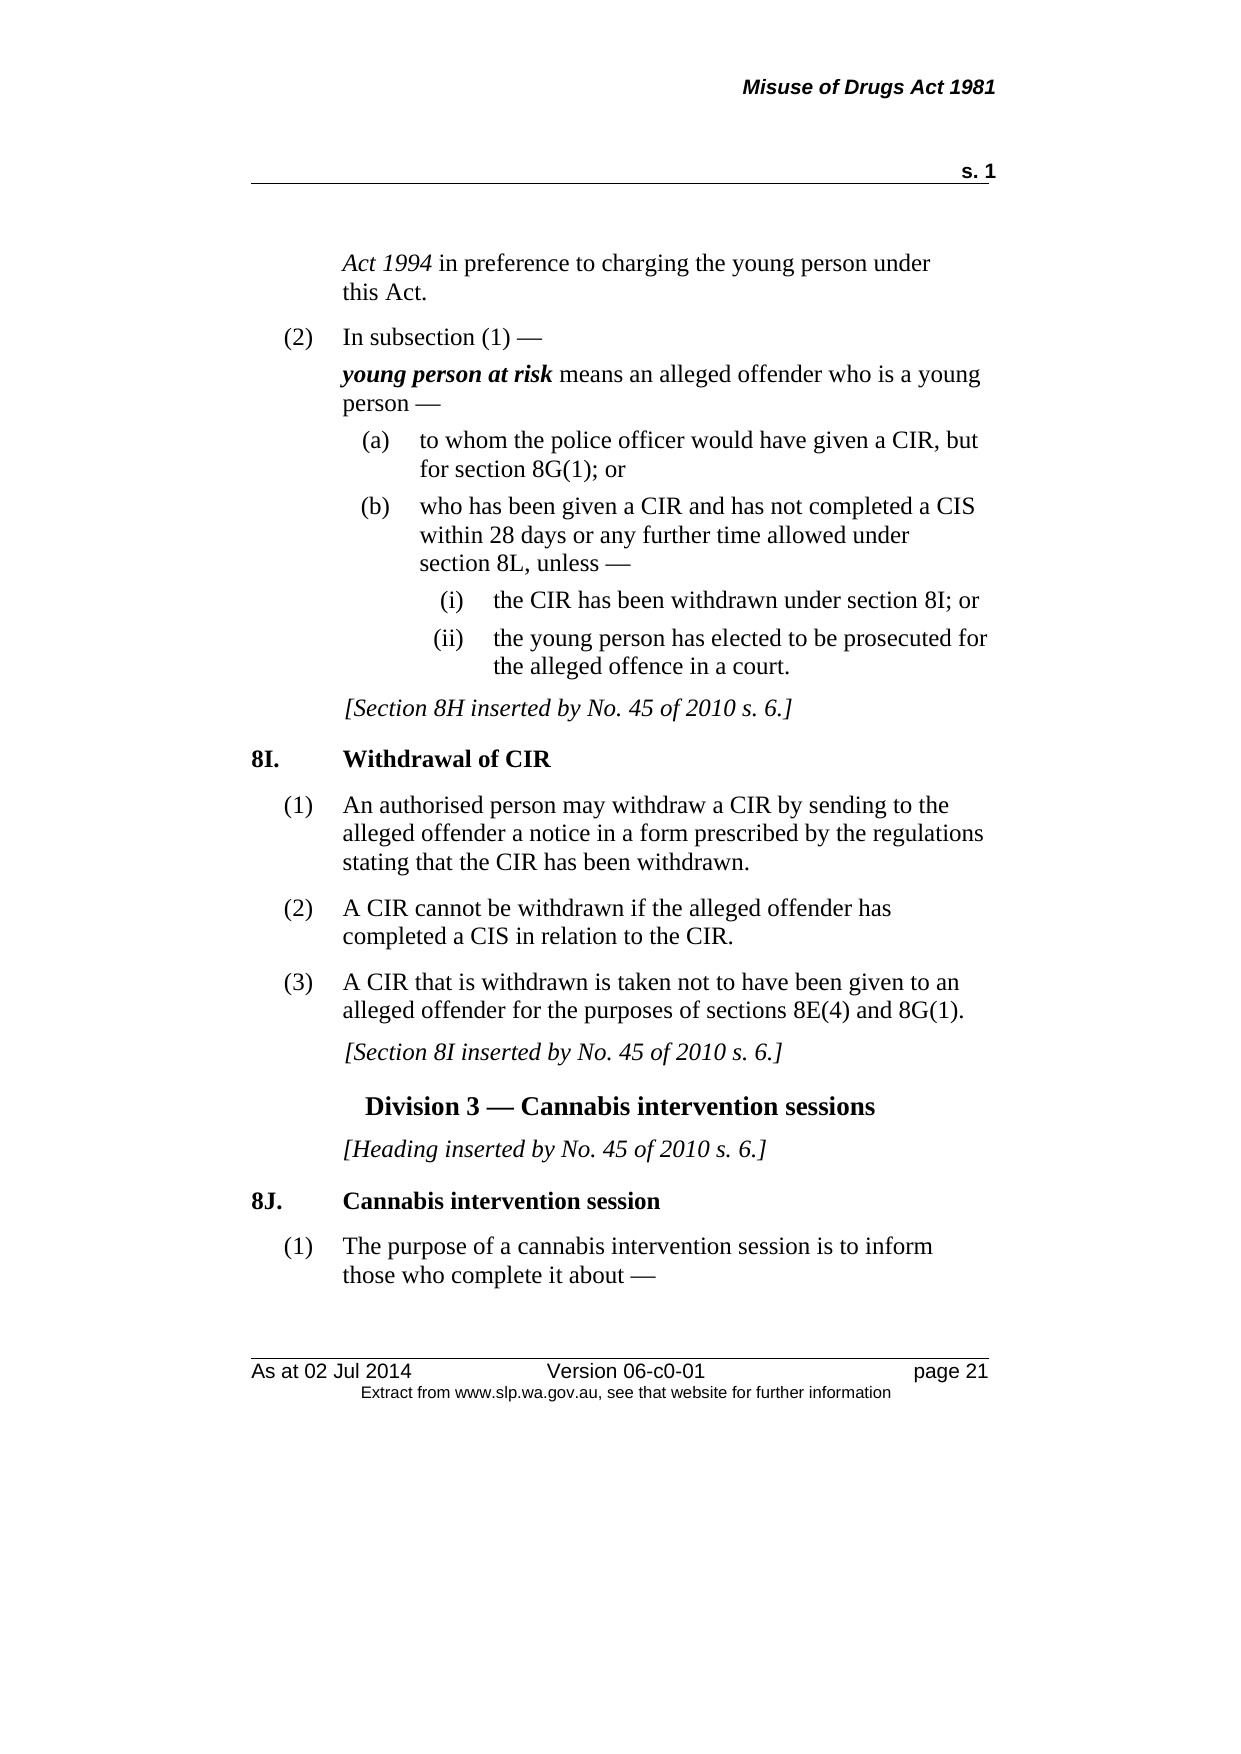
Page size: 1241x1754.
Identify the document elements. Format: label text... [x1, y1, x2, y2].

text (2) A CIR cannot be withdrawn if the alleged offender has completed a CIS in relation to the CIR. [251, 893, 989, 950]
text (1) An authorised person may withdraw a CIR by sending to the alleged offender a notice in a form prescribed by the regulations stating that the CIR has been withdrawn. [251, 790, 989, 876]
text (2) In subsection (1) — [251, 322, 989, 351]
text (ii) the young person has elected to be prosecuted for the alleged offence in a court. [251, 623, 989, 680]
subtitle 8J. Cannabis intervention session [251, 1186, 989, 1214]
text (i) the CIR has been withdrawn under section 8I; or [251, 586, 989, 614]
subtitle Division 3 — Cannabis intervention sessions [251, 1091, 989, 1122]
text (b) who has been given a CIR and has not completed a CIS within 28 days or any further time allowed under section 8L, unless — [251, 491, 989, 577]
text (a) to whom the police officer would have given a CIR, but for section 8G(1); or [251, 425, 989, 483]
text (3) A CIR that is withdrawn is taken not to have been given to an alleged offender for the purposes of sections 8E(4) and 8G(1). [251, 967, 989, 1024]
text young person at risk means an alleged offender who is a young person — [251, 359, 989, 417]
text (1) The purpose of a cannabis intervention session is to inform those who complete it about — [251, 1231, 989, 1289]
text [Section 8H inserted by No. 45 of 2010 s. 6.] [251, 693, 989, 721]
subtitle 8I. Withdrawal of CIR [251, 744, 989, 773]
text [Section 8I inserted by No. 45 of 2010 s. 6.] [251, 1037, 989, 1066]
subtitle [Heading inserted by No. 45 of 2010 s. 6.] [251, 1134, 989, 1163]
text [251, 248, 989, 306]
